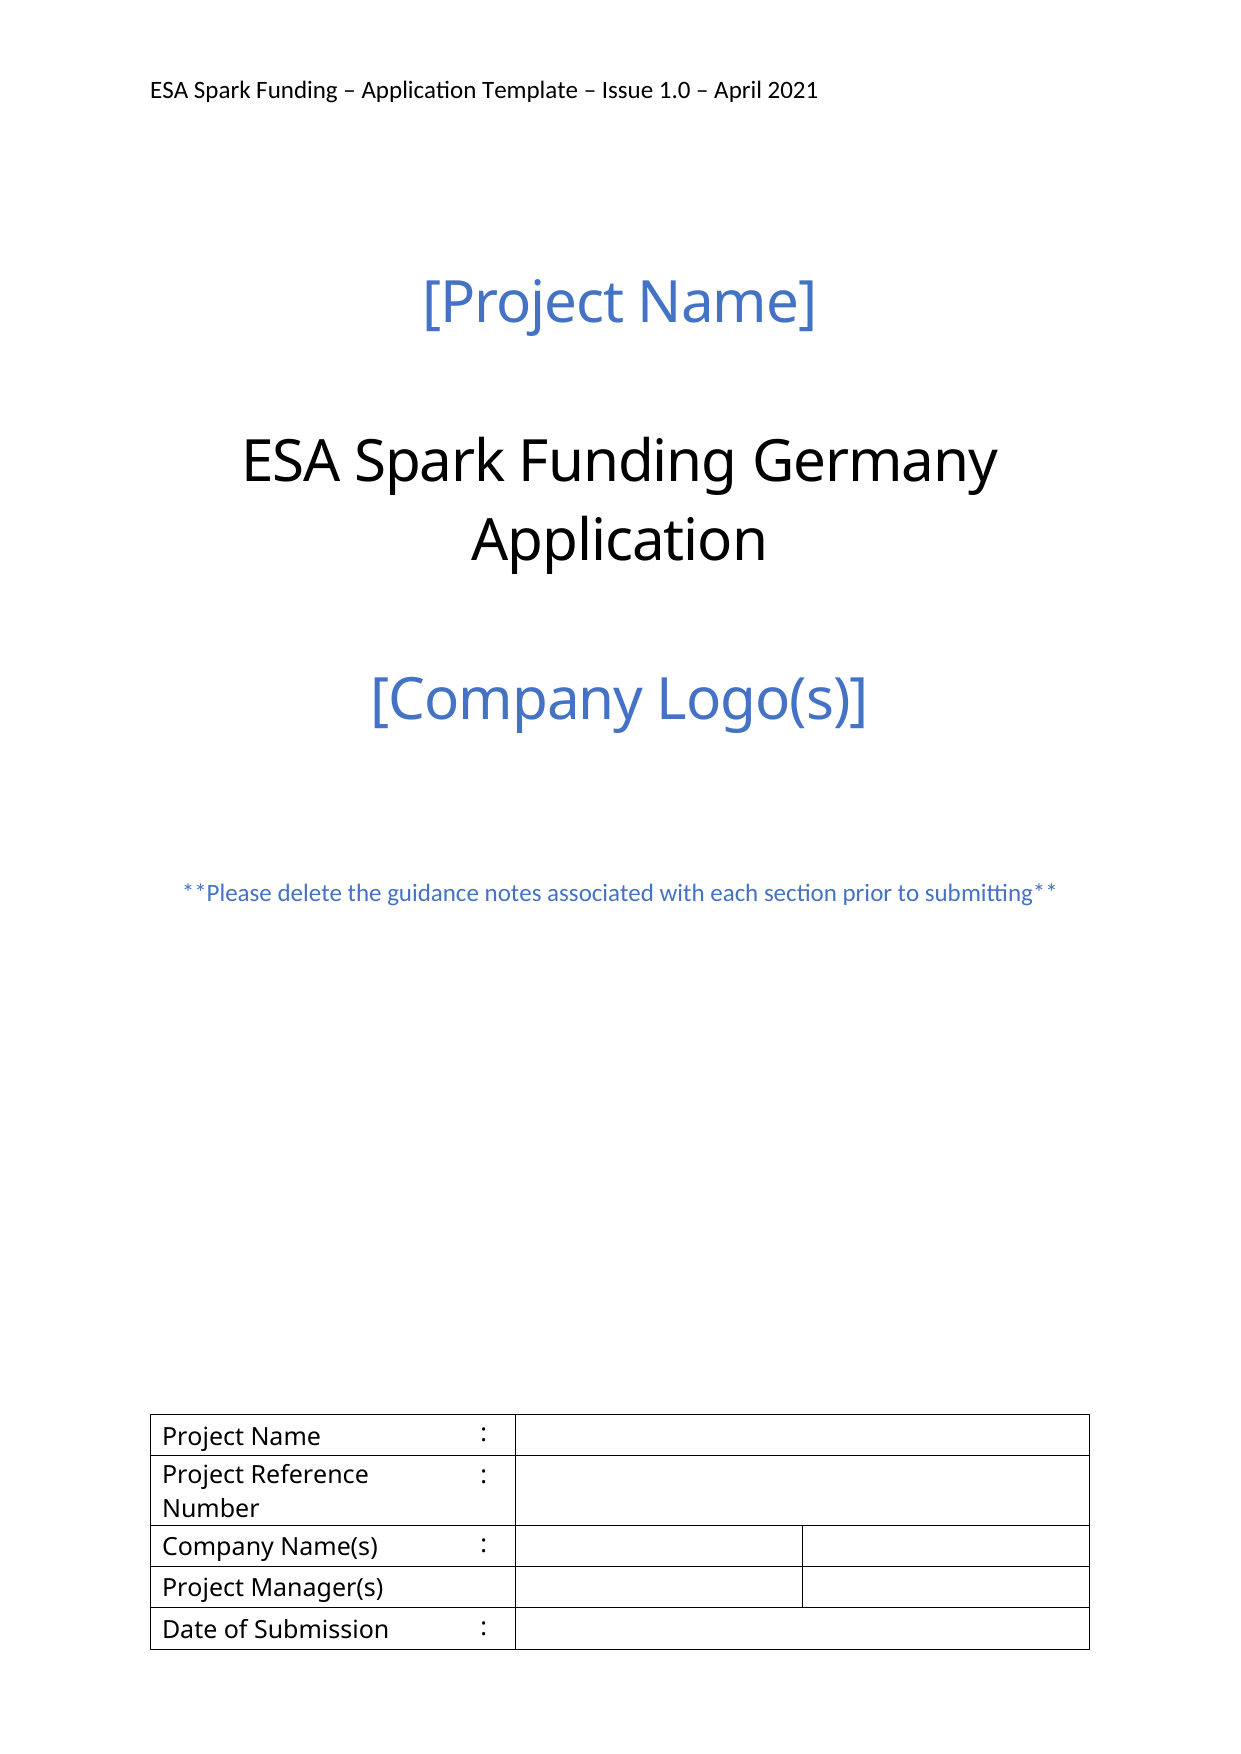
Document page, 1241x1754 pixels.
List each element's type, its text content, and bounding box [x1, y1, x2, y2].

title ESA Spark Funding Germany [150, 419, 1090, 498]
title [Company Logo(s)] [150, 657, 1090, 737]
title Application [150, 498, 1090, 578]
title [Project Name] [150, 260, 1090, 339]
text **Please delete the guidance notes associated with each section prior to submitting** [150, 877, 1090, 908]
